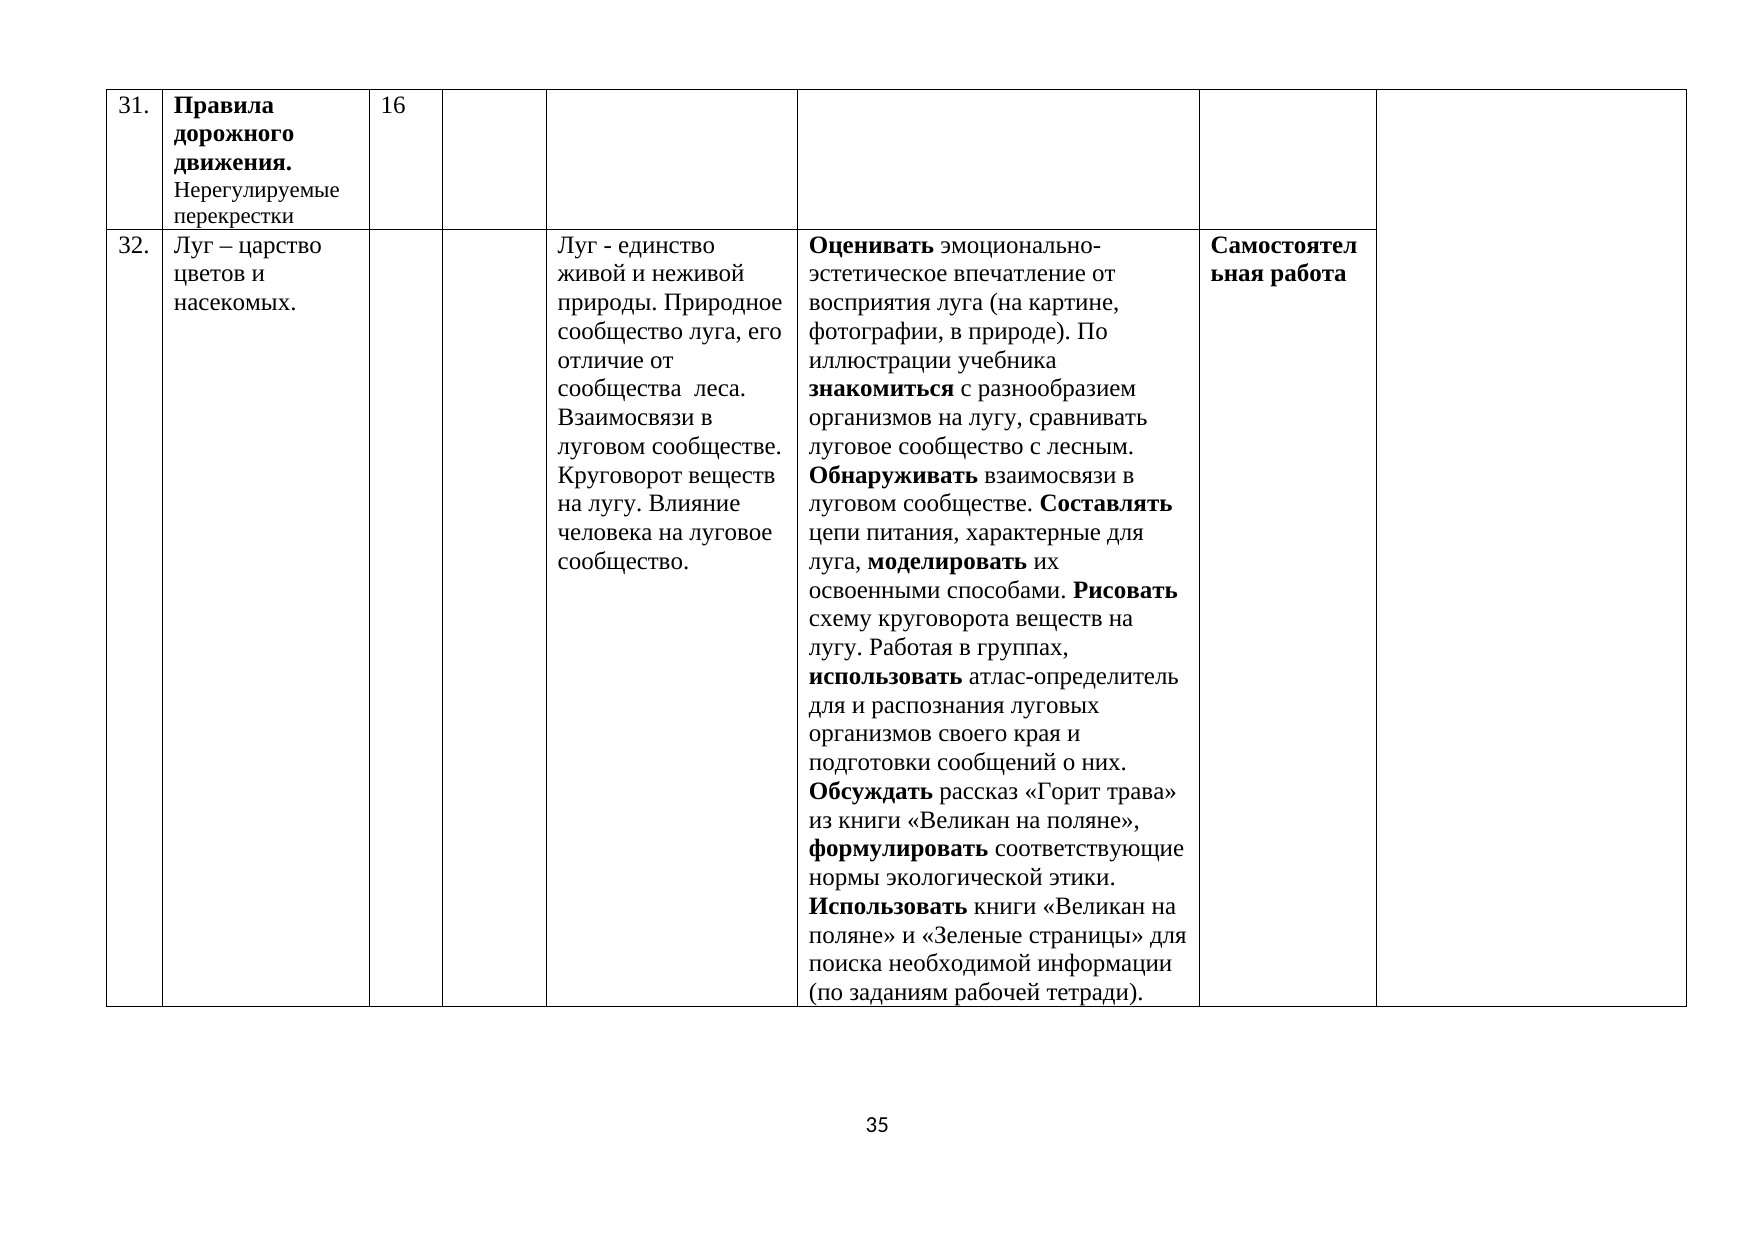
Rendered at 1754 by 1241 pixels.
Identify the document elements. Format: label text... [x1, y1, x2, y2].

table_cell Луг - единство живой и неживой природы. Природное сообщество луга, его отличие от сообщества леса. Взаимосвязи в луговом сообществе. Круговорот веществ на лугу. Влияние человека на луговое сообщество. [547, 230, 797, 1006]
table_cell [547, 90, 797, 229]
table_cell [1200, 90, 1376, 229]
table_cell 32. [107, 230, 162, 1006]
table_cell 16 [370, 90, 442, 229]
table_cell Оценивать эмоционально-эстетическое впечатление от восприятия луга (на картине, фотографии, в природе). По иллюстрации учебника знакомиться с разнообразием организмов на лугу, сравнивать луговое сообщество с лесным. Обнаруживать взаимосвязи в луговом сообществе. Составлять цепи питания, характерные для луга, моделировать их освоенными способами. Рисовать схему круговорота веществ на лугу. Работая в группах, использовать атлас-определитель для и распознания луговых организмов своего края и подготовки сообщений о них. Обсуждать рассказ «Горит трава» из книги «Великан на поляне», формулировать соответствующие нормы экологической этики. Использовать книги «Великан на поляне» и «Зеленые страницы» для поиска необходимой информации (по заданиям рабочей тетради). [798, 230, 1199, 1006]
table_cell [370, 230, 442, 1006]
table_cell Луг – царство цветов и насекомых. [163, 230, 369, 1006]
table_cell [443, 90, 546, 229]
table_cell Правила дорожного движения. Нерегулируемые перекрестки [163, 90, 369, 229]
table_cell [798, 90, 1199, 229]
table_cell 31. [107, 90, 162, 229]
table_cell Самостоятельная работа [1200, 230, 1376, 1006]
table_cell [443, 230, 546, 1006]
